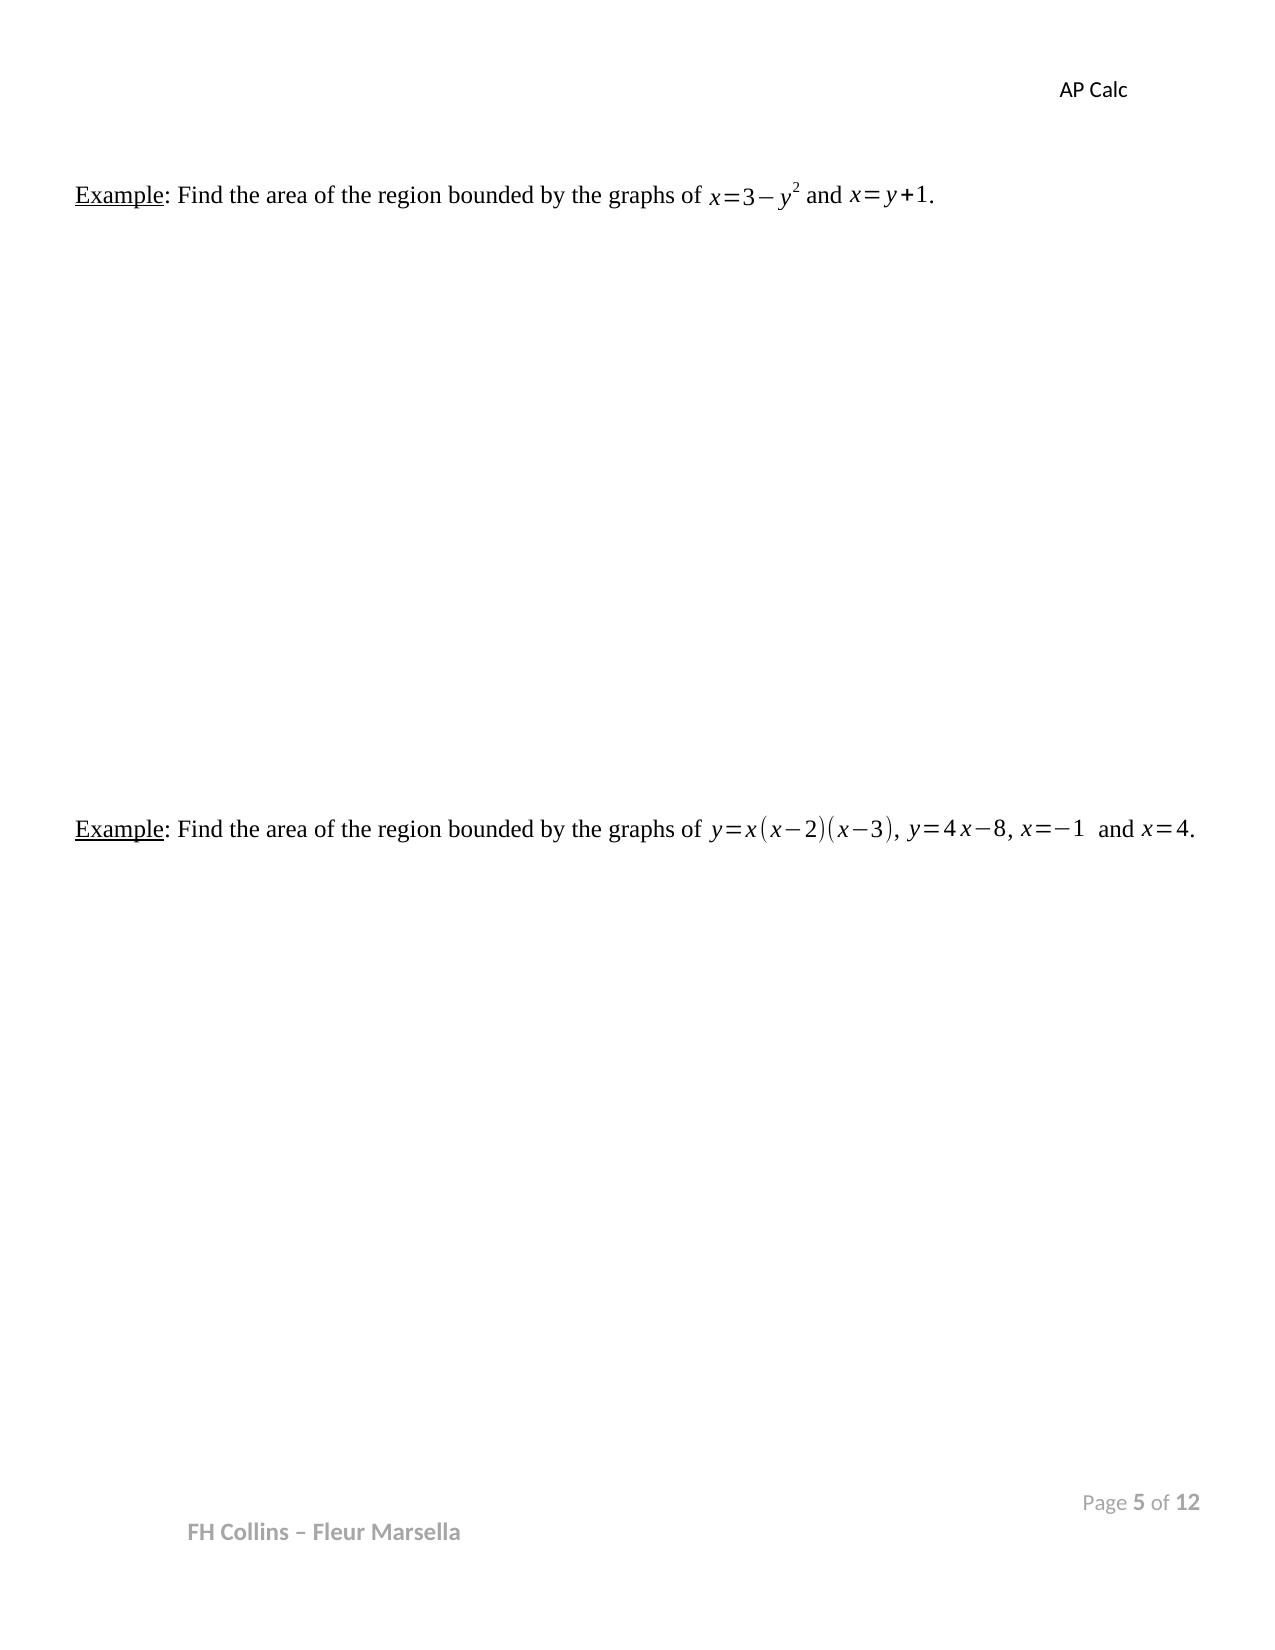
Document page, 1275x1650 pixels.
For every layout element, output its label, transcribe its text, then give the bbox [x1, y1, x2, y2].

text Example: Find the area of the region bounded by the graphs of and . [75, 179, 1200, 210]
text Example: Find the area of the region bounded by the graphs of , , and . [75, 814, 1200, 844]
